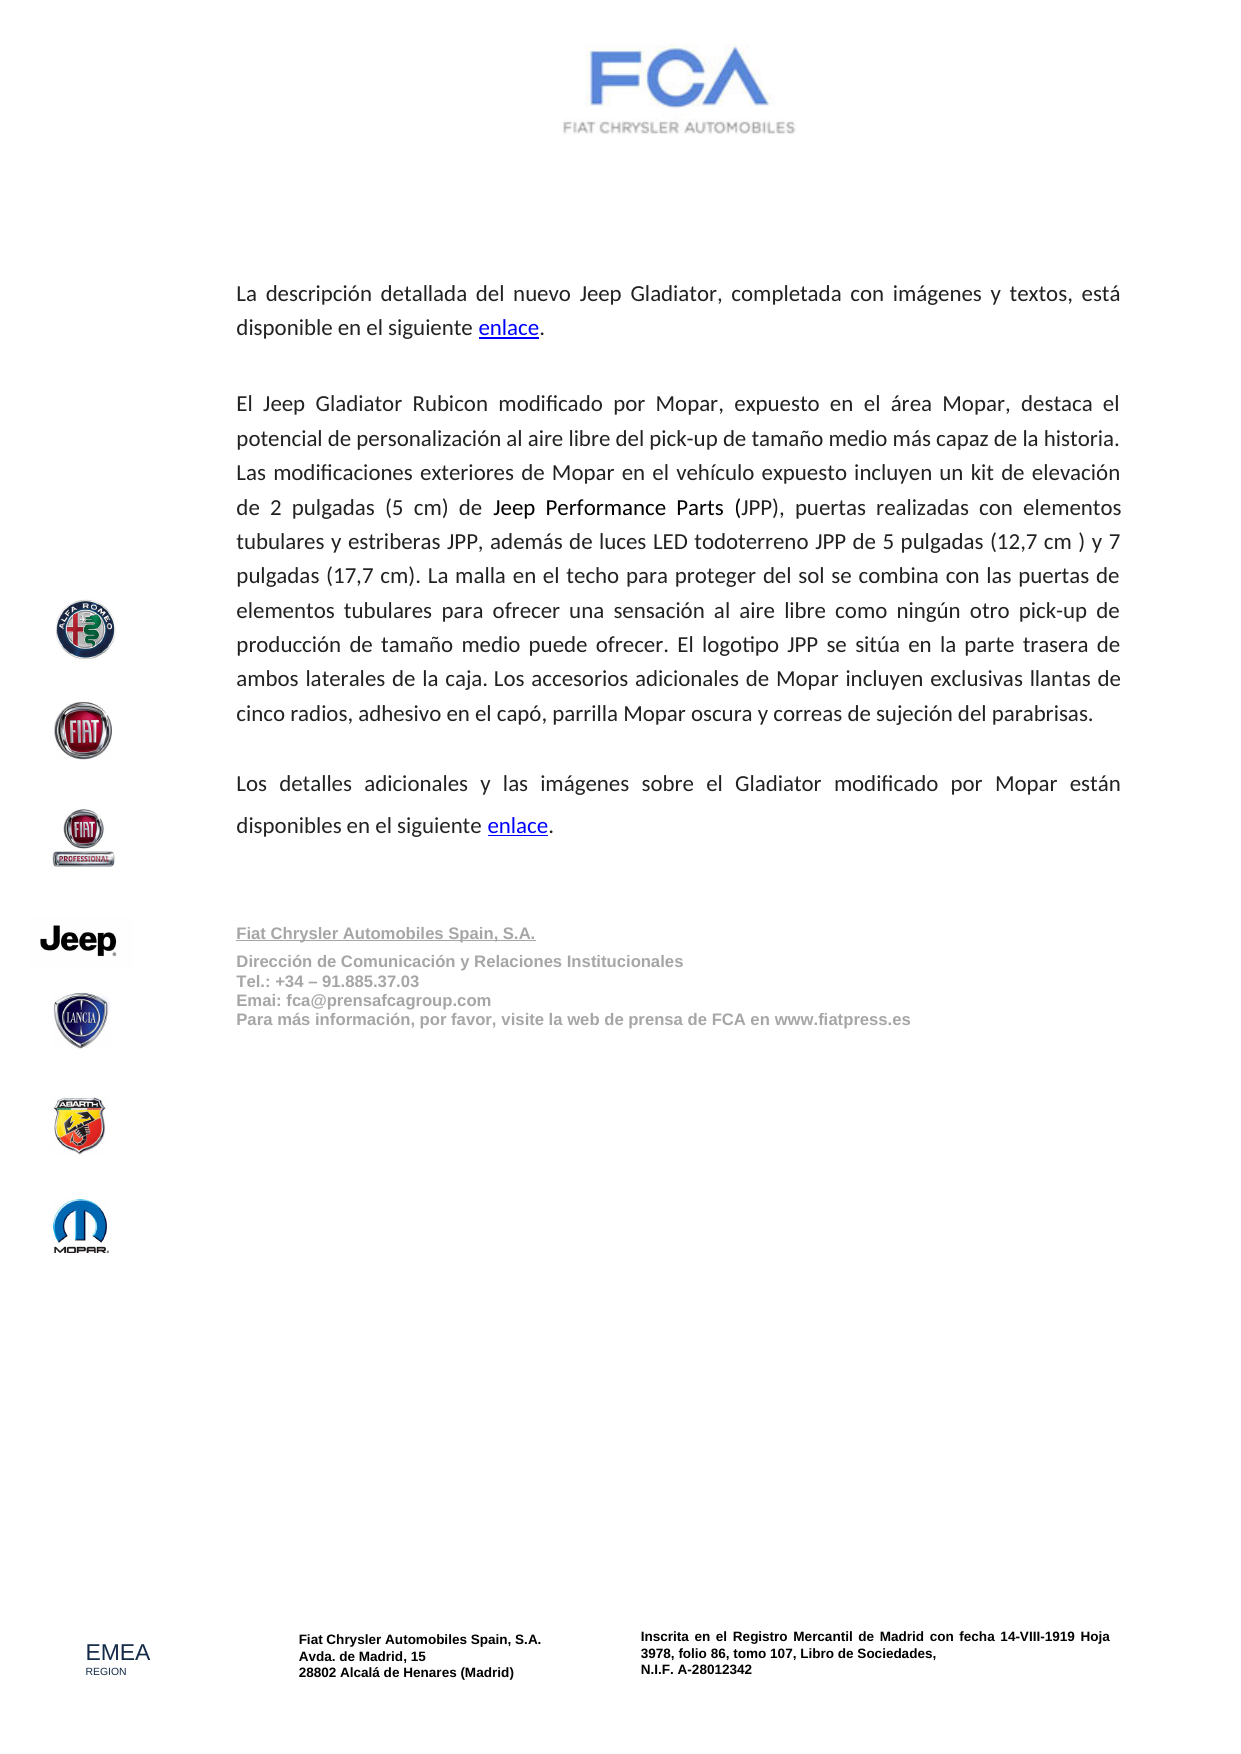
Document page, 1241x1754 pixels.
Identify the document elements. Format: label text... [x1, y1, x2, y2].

picture [562, 44, 797, 135]
picture [28, 917, 133, 969]
text Para más información, por favor, visite la web de prensa de FCA en www.fiatpress.es [236, 1010, 1063, 1029]
picture [53, 701, 113, 761]
text Emai: fca@prensafcagroup.com [236, 991, 1063, 1010]
text Las modificaciones exteriores de Mopar en el vehículo expuesto incluyen un kit de elevación de 2 pulgadas (5 cm) de Jeep Performance Parts (JPP), puertas realizadas con elementos tubulares y estriberas JPP, además de luces LED todoterreno JPP de 5 pulgadas (12,7 cm ) y 7 pulgadas (17,7 cm). La malla en el techo para proteger del sol se combina con las puertas de elementos tubulares para ofrecer una sensación al aire libre como ningún otro pick-up de producción de tamaño medio puede ofrecer. El logotipo JPP se sitúa en la parte trasera de ambos laterales de la caja. Los accesorios adicionales de Mopar incluyen exclusivas llantas de cinco radios, adhesivo en el capó, parrilla Mopar oscura y correas de sujeción del parabrisas. [236, 452, 1122, 727]
text Los detalles adicionales y las imágenes sobre el Gladiator modificado por Mopar están disponibles en el siguiente enlace. [236, 769, 1122, 839]
picture [51, 991, 111, 1050]
text La descripción detallada del nuevo Jeep Gladiator, completada con imágenes y textos, está disponible en el siguiente enlace. [236, 272, 1122, 341]
picture [53, 1199, 109, 1253]
text El Jeep Gladiator Rubicon modificado por Mopar, expuesto en el área Mopar, destaca el potencial de personalización al aire libre del pick-up de tamaño medio más capaz de la historia. [236, 383, 1122, 452]
picture [48, 805, 119, 870]
picture [50, 1093, 109, 1156]
picture [51, 595, 119, 663]
text Tel.: +34 – 91.885.37.03 [236, 971, 1063, 991]
text Fiat Chrysler Automobiles Spain, S.A. [236, 923, 1063, 943]
text Dirección de Comunicación y Relaciones Institucionales [236, 952, 1063, 971]
